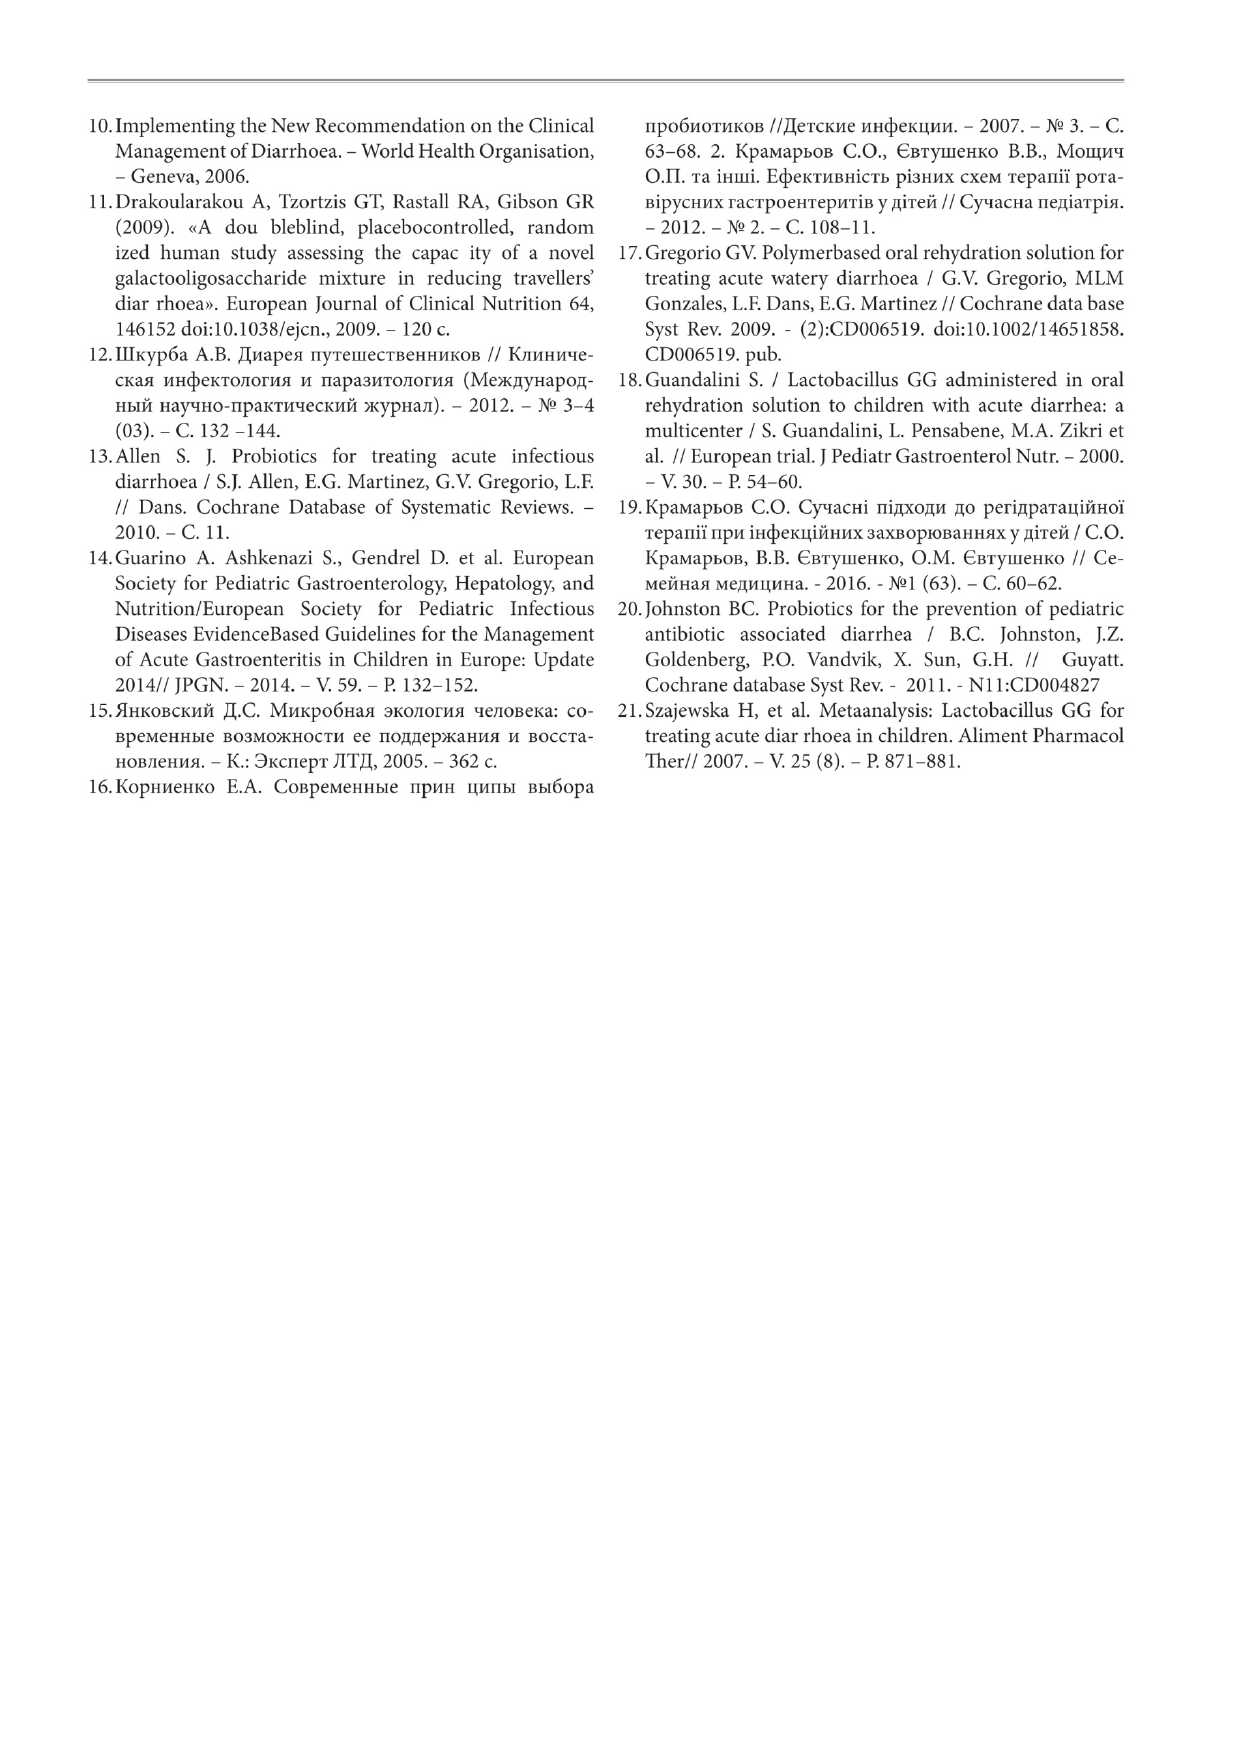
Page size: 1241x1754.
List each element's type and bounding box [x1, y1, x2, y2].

picture [75, 75, 1166, 812]
